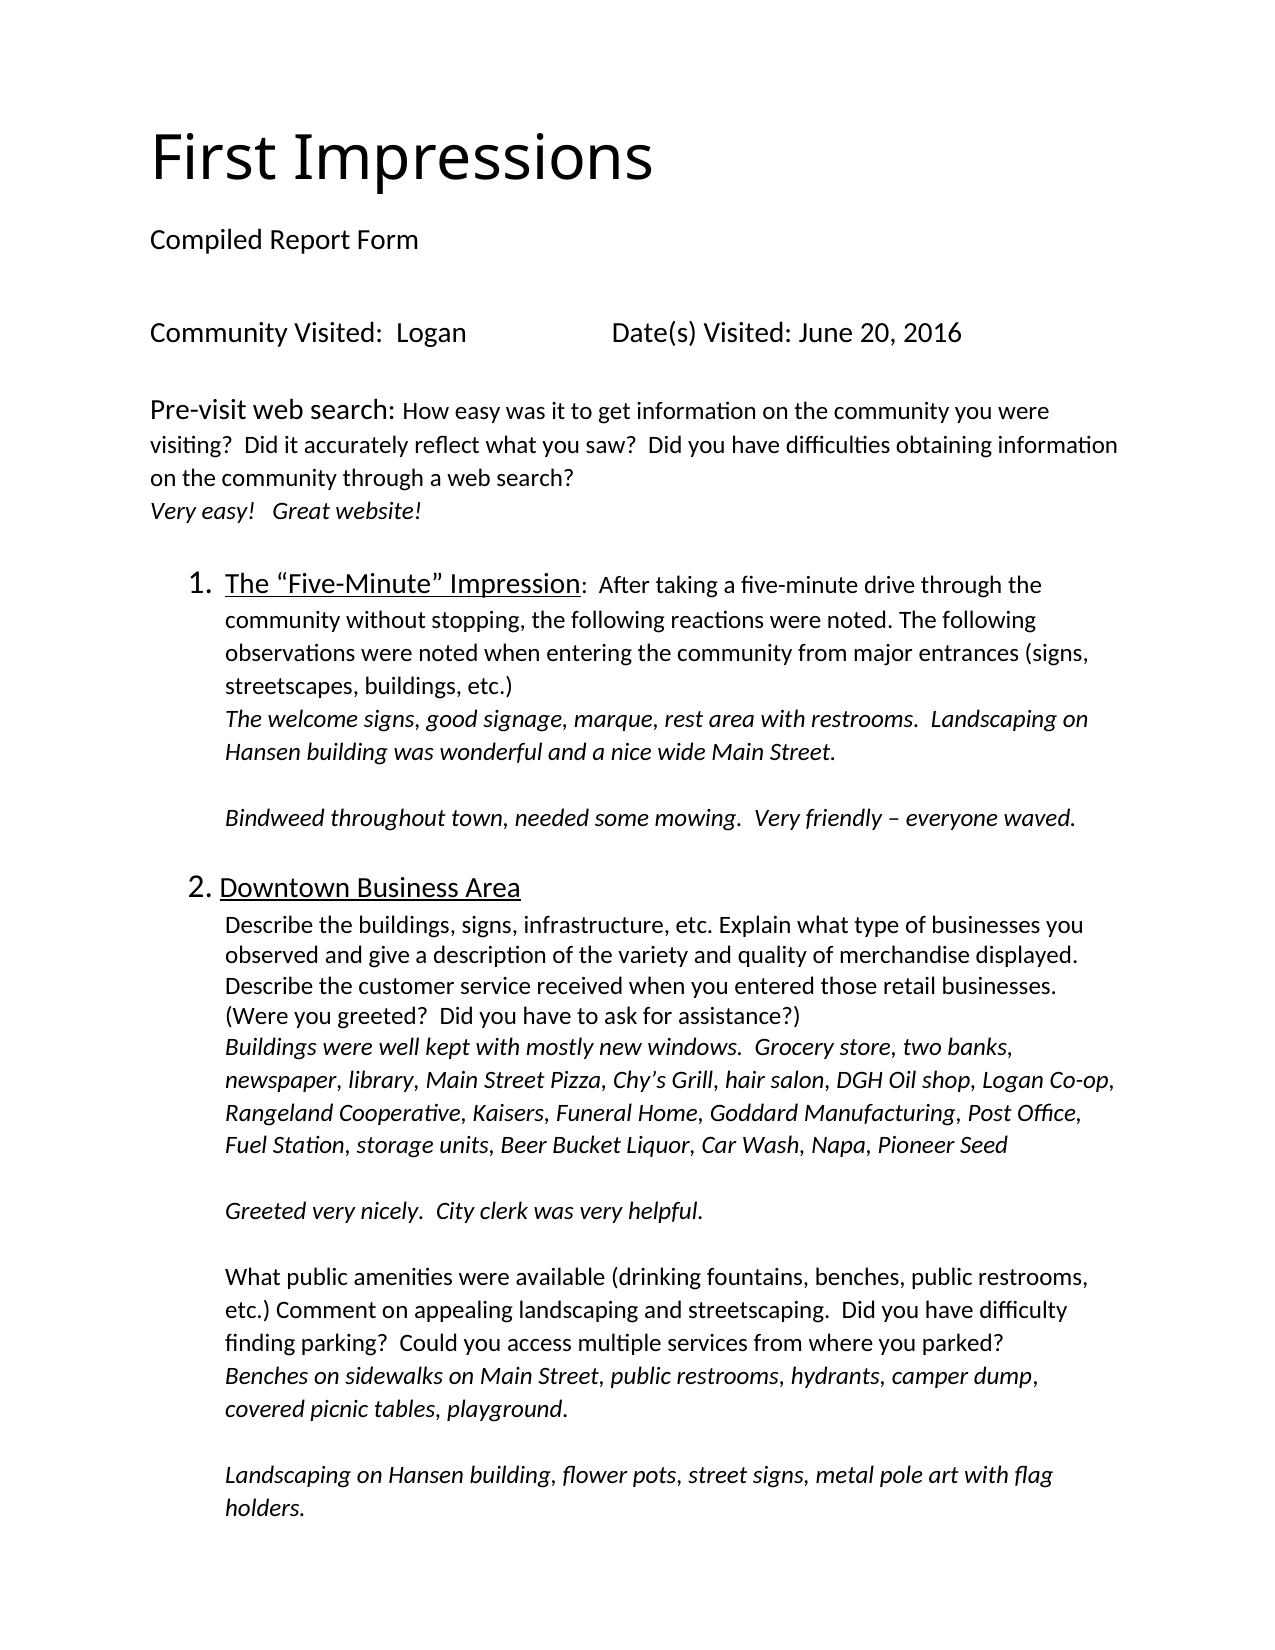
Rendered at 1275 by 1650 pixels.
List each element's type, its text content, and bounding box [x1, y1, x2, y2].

list Buildings were well kept with mostly new windows. Grocery store, two banks, newspaper, library, Main Street Pizza, Chy’s Grill, hair salon, DGH Oil shop, Logan Co-op, Rangeland Cooperative, Kaisers, Funeral Home, Goddard Manufacturing, Post Office, Fuel Station, storage units, Beer Bucket Liquor, Car Wash, Napa, Pioneer Seed [225, 1031, 1125, 1160]
list What public amenities were available (drinking fountains, benches, public restrooms, etc.) Comment on appealing landscaping and streetscaping. Did you have difficulty finding parking? Could you access multiple services from where you parked? [225, 1261, 1125, 1358]
text Pre-visit web search: How easy was it to get information on the community you were visiting? Did it accurately reflect what you saw? Did you have difficulties obtaining information on the community through a web search? [150, 391, 1125, 493]
list The welcome signs, good signage, marque, rest area with restrooms. Landscaping on Hansen building was wonderful and a nice wide Main Street. [225, 703, 1125, 766]
text 2. Downtown Business Area [187, 865, 1125, 906]
text Very easy! Great website! [150, 495, 1125, 526]
text Benches on sidewalks on Main Street, public restrooms, hydrants, camper dump, covered picnic tables, playground. [225, 1360, 1125, 1423]
text Compiled Report Form [150, 221, 1125, 257]
text Landscaping on Hansen building, flower pots, street signs, metal pole art with flag holders. [225, 1459, 1125, 1522]
list Greeted very nicely. City clerk was very helpful. [225, 1196, 1125, 1226]
list The “Five-Minute” Impression: After taking a five-minute drive through the community without stopping, the following reactions were noted. The following observations were noted when entering the community from major entrances (signs, streetscapes, buildings, etc.) [187, 561, 1125, 701]
list Bindweed throughout town, needed some mowing. Very friendly – everyone waved. [225, 802, 1125, 832]
text Describe the buildings, signs, infrastructure, etc. Explain what type of businesses you observed and give a description of the variety and quality of merchandise displayed. Describe the customer service received when you entered those retail businesses. (Were you greeted? Did you have to ask for assistance?) [225, 909, 1125, 1031]
text First Impressions [150, 112, 1125, 198]
text Community Visited: Logan Date(s) Visited: June 20, 2016 [150, 314, 1125, 350]
